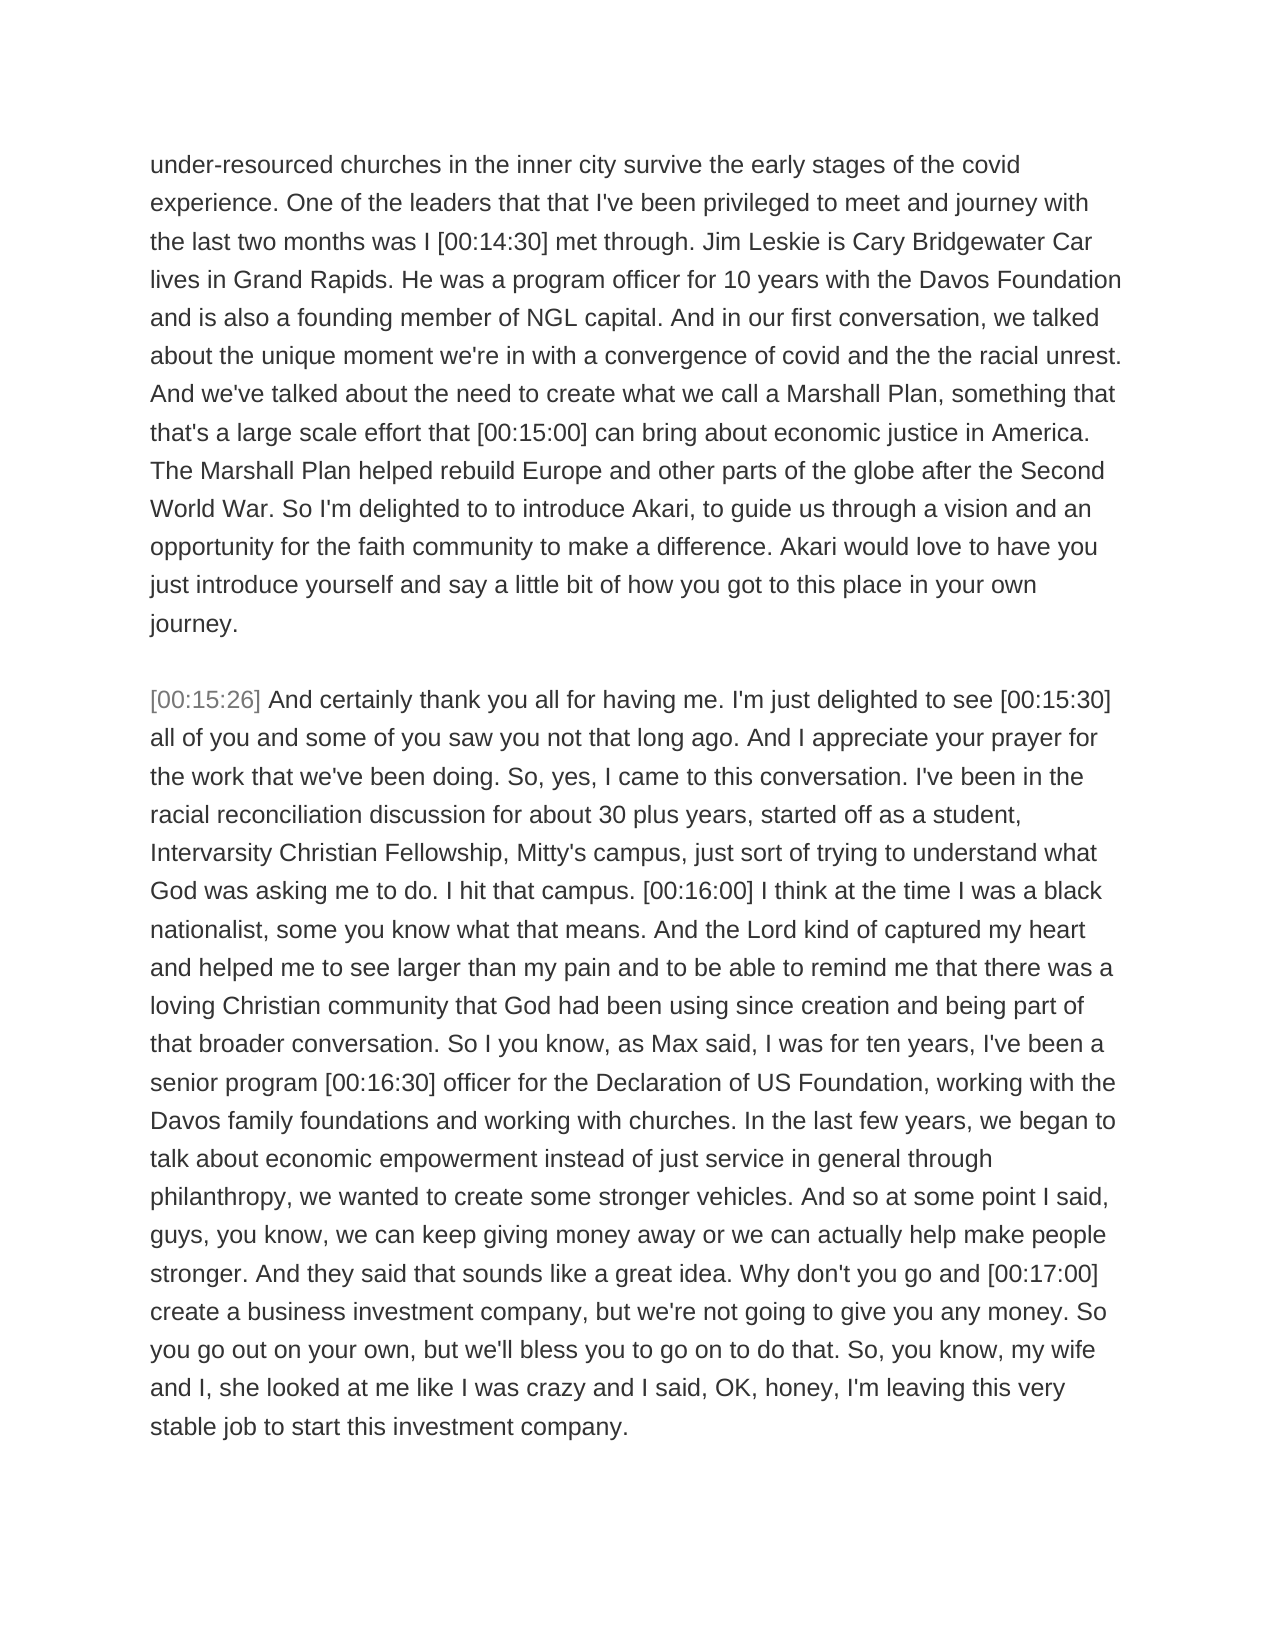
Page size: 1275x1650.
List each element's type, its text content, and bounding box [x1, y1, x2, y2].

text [150, 150, 1125, 637]
text [00:15:26] And certainly thank you all for having me. I'm just delighted to see [00:15:30] all of you and some of you saw you not that long ago. And I appreciate your prayer for the work that we've been doing. So, yes, I came to this conversation. I've been in the racial reconciliation discussion for about 30 plus years, started off as a student, Intervarsity Christian Fellowship, Mitty's campus, just sort of trying to understand what God was asking me to do. I hit that campus. [00:16:00] I think at the time I was a black nationalist, some you know what that means. And the Lord kind of captured my heart and helped me to see larger than my pain and to be able to remind me that there was a loving Christian community that God had been using since creation and being part of that broader conversation. So I you know, as Max said, I was for ten years, I've been a senior program [00:16:30] officer for the Declaration of US Foundation, working with the Davos family foundations and working with churches. In the last few years, we began to talk about economic empowerment instead of just service in general through philanthropy, we wanted to create some stronger vehicles. And so at some point I said, guys, you know, we can keep giving money away or we can actually help make people stronger. And they said that sounds like a great idea. Why don't you go and [00:17:00] create a business investment company, but we're not going to give you any money. So you go out on your own, but we'll bless you to go on to do that. So, you know, my wife and I, she looked at me like I was crazy and I said, OK, honey, I'm leaving this very stable job to start this investment company. [150, 685, 1125, 1440]
